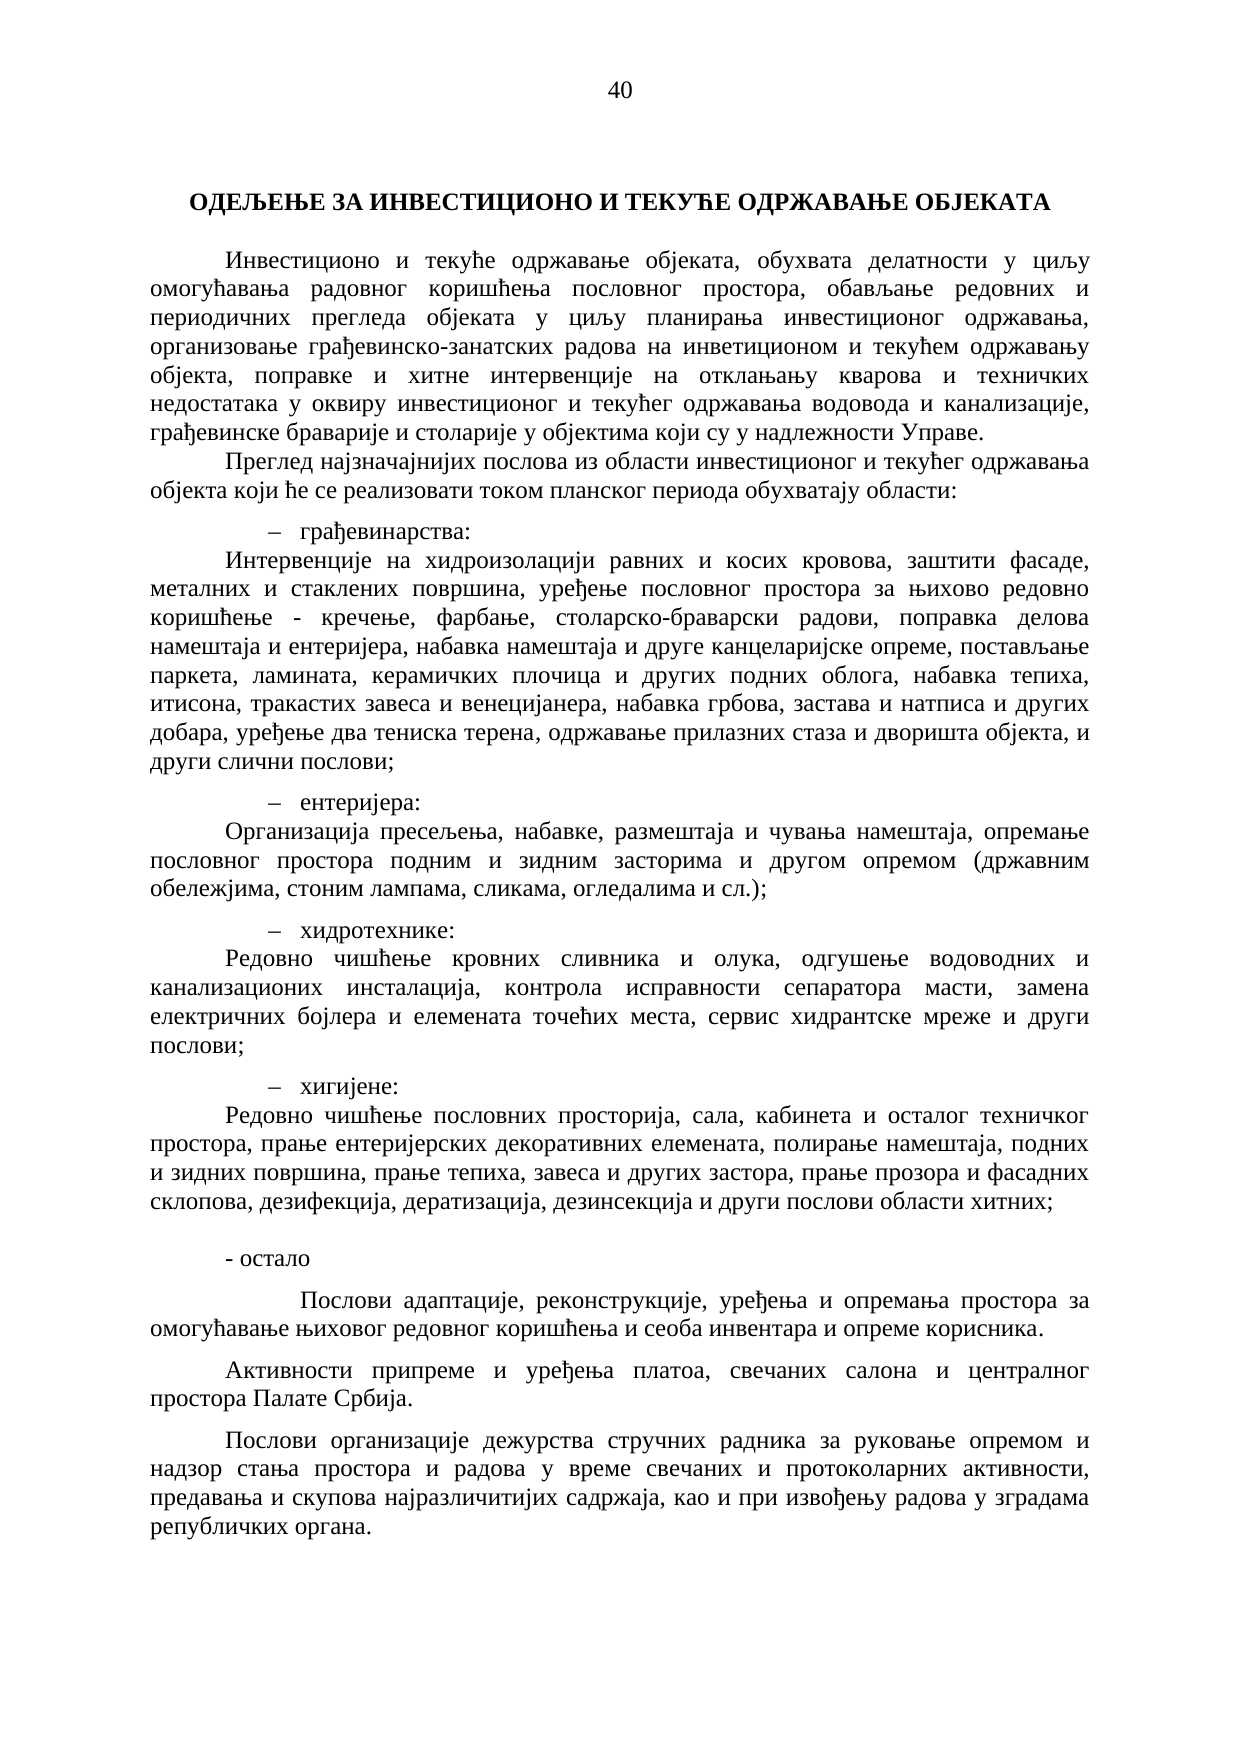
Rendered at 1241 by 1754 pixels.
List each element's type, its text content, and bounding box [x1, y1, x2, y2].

text - остало [150, 1243, 1090, 1272]
text Послови организације дежурства стручних радника за руковање опремом и надзор стања простора и радова у време свечаних и протоколарних активности, предавања и скупова најразличитијих садржаја, као и при извођењу радова у зградама републичких органа. [150, 1425, 1090, 1540]
text Послови адаптације, реконструкције, уређења и опремања простора за омогућавање њиховог редовног коришћења и сеоба инвентара и опреме корисника. [150, 1285, 1090, 1342]
text Преглед најзначајнијих послова из области инвестиционог и текућег одржавања објекта који ће се реализовати током планског периода обухватају области: [150, 446, 1090, 503]
text Организација пресељења, набавке, размештаја и чувања намештаја, опремање пословног простора подним и зидним засторима и другом опремом (државним обележјима, стоним лампама, сликама, огледалима и сл.); [150, 816, 1090, 902]
text – ентеријера: [150, 787, 1090, 816]
text Активности припреме и уређења платоа, свечаних салона и централног простора Палате Србија. [150, 1355, 1090, 1412]
text – хидротехнике: [150, 915, 1090, 943]
text Редовно чишћење пословних просторија, сала, кабинета и осталог техничког простора, прање ентеријерских декоративних елемената, полирање намештаја, подних и зидних површина, прање тепиха, завеса и других застора, прање прозора и фасадних склопова, дезифекција, дератизација, дезинсекција и други послови области хитних; [150, 1100, 1090, 1215]
text – грађевинарства: [150, 516, 1090, 545]
text Инвестиционо и текуће одржавање објеката, обухвата делатности у циљу омогућавања радовног коришћења пословног простора, обављање редовних и периодичних прегледа објеката у циљу планирања инвестиционог одржавања, организовање грађевинско-занатских радова на инветиционом и текућем одржавању објекта, поправке и хитне интервенције на отклањању кварова и техничких недостатака у оквиру инвестиционог и текућег одржавања водовода и канализације, грађевинске браварије и столарије у објектима који су у надлежности Управе. [150, 245, 1090, 446]
text ОДЕЉЕЊЕ ЗА ИНВЕСТИЦИОНО И ТЕКУЋЕ ОДРЖАВАЊЕ ОБЈЕКАТА [150, 187, 1090, 216]
text Редовно чишћење кровних сливника и олука, одгушење водоводних и канализационих инсталација, контрола исправности сепаратора масти, замена електричних бојлера и елемената точећих места, сервис хидрантске мреже и други послови; [150, 943, 1090, 1058]
text Интервенције на хидроизолацији равних и косих кровова, заштити фасаде, металних и стаклених површина, уређење пословног простора за њихово редовно коришћење - кречење, фарбање, столарско-браварски радови, поправка делова намештаја и ентеријера, набавка намештаја и друге канцеларијске опреме, постављање паркета, ламината, керамичких плочица и других подних облога, набавка тепиха, итисона, тракастих завеса и венецијанера, набавка грбова, застава и натписа и других добара, уређење два тениска терена, одржавање прилазних стаза и дворишта објекта, и други слични послови; [150, 545, 1090, 775]
text – хигијене: [150, 1071, 1090, 1100]
